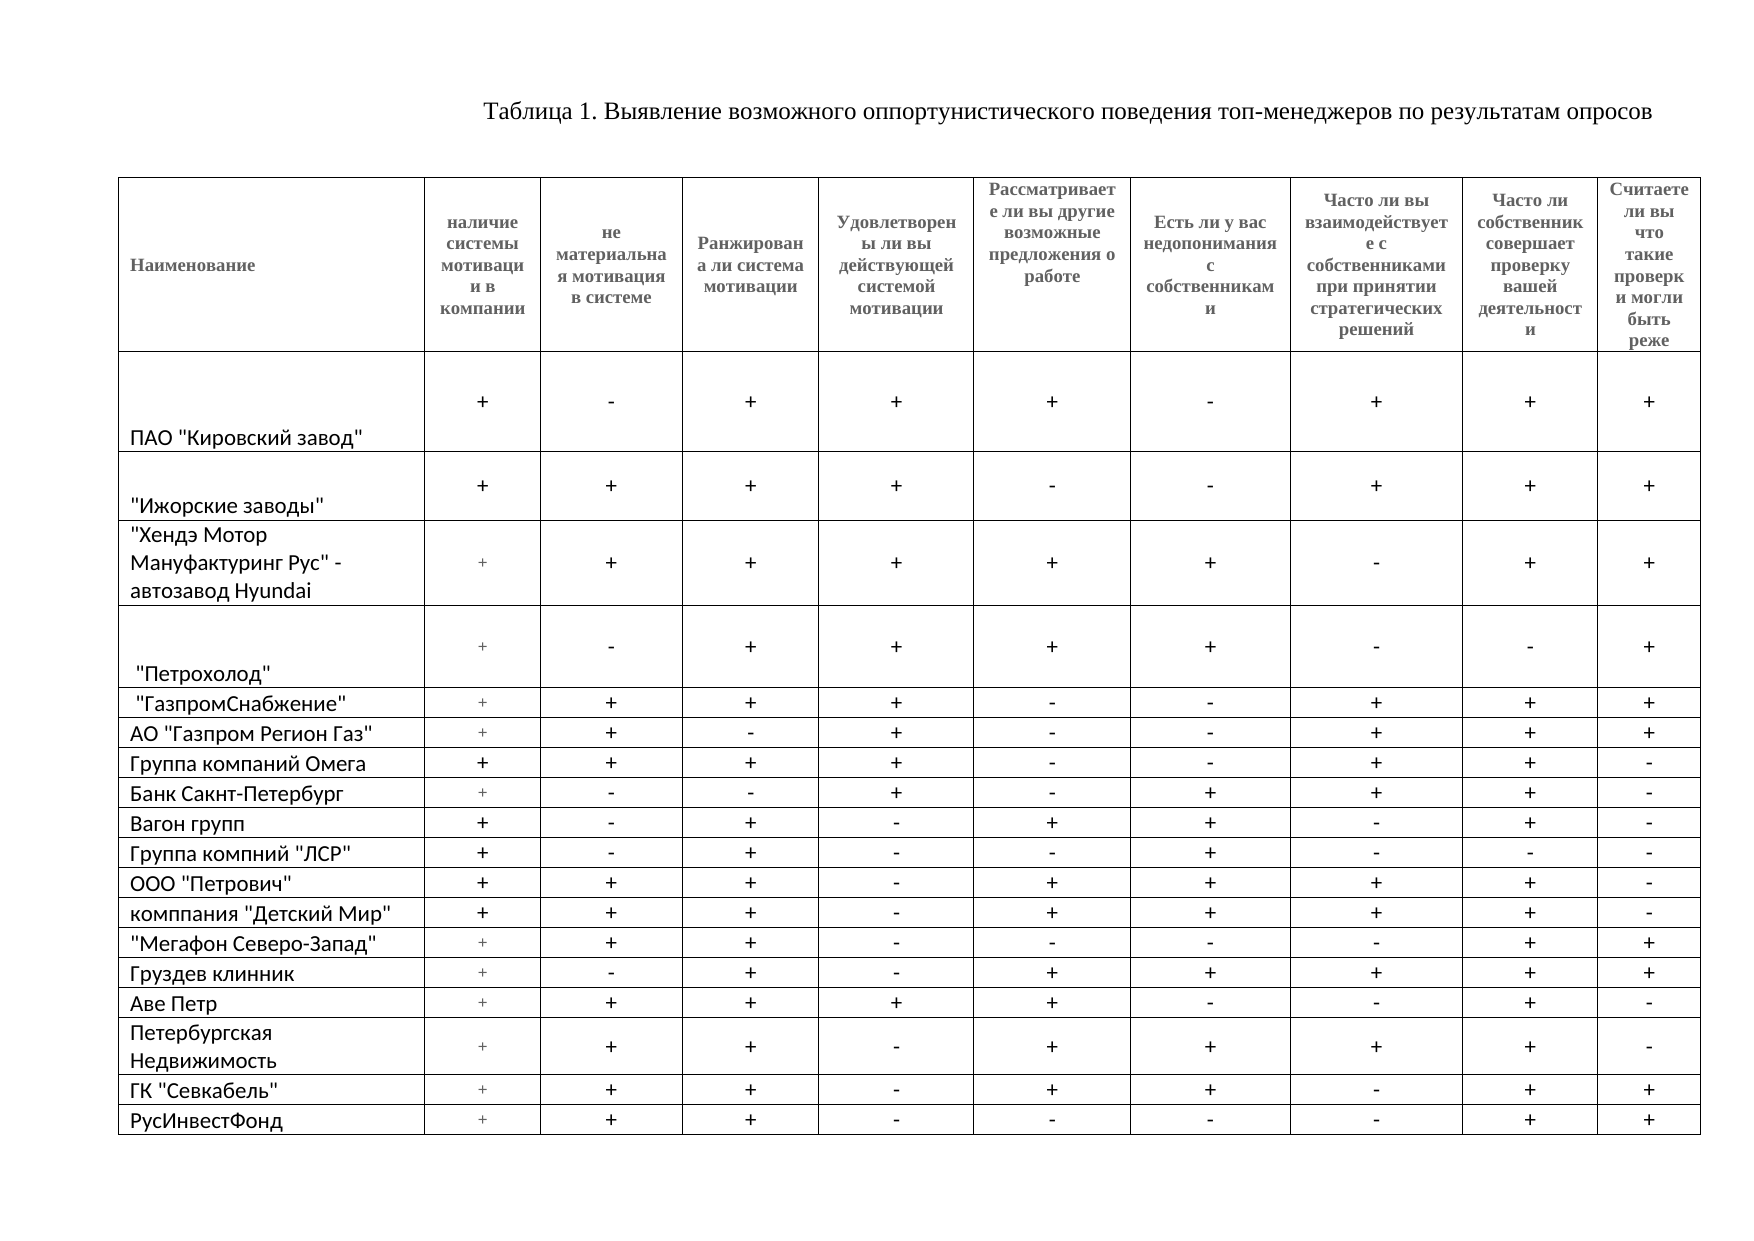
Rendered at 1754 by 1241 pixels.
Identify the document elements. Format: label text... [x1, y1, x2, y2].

table_cell + [1463, 778, 1597, 807]
table_cell - [974, 1105, 1130, 1134]
table_cell + [974, 521, 1130, 604]
table_cell + [683, 868, 818, 897]
table_cell + [1598, 718, 1700, 747]
table_cell + [974, 352, 1130, 451]
table_cell + [1463, 688, 1597, 717]
table_cell + [541, 688, 682, 717]
table_cell - [1131, 988, 1290, 1017]
table_cell + [541, 1018, 682, 1074]
table_cell - [819, 1018, 973, 1074]
table_cell + [1463, 1105, 1597, 1134]
table_cell "Ижорские заводы" [119, 452, 424, 519]
table_cell + [683, 452, 818, 519]
table_cell + [1131, 838, 1290, 867]
table_cell + [1291, 718, 1462, 747]
table_cell - [541, 808, 682, 837]
table_cell Груздев клинник [119, 958, 424, 987]
table_cell - [541, 352, 682, 451]
table_cell - [1131, 688, 1290, 717]
table_cell + [1131, 778, 1290, 807]
table_cell - [974, 688, 1130, 717]
table_cell + [1131, 606, 1290, 687]
table_cell + [425, 688, 540, 717]
table_cell + [683, 808, 818, 837]
table_cell + [1131, 868, 1290, 897]
table_cell + [541, 868, 682, 897]
table_cell + [974, 898, 1130, 927]
table_cell + [1463, 718, 1597, 747]
table_cell + [1598, 1105, 1700, 1134]
table_cell - [541, 838, 682, 867]
table_cell + [425, 958, 540, 987]
table_cell + [1291, 452, 1462, 519]
table_cell - [819, 808, 973, 837]
table_cell + [541, 1105, 682, 1134]
table_cell - [819, 898, 973, 927]
table_cell - [974, 838, 1130, 867]
table_cell - [1291, 1075, 1462, 1104]
table_header Часто ли вы взаимодействуете с собственниками при принятии стратегических решений [1291, 178, 1462, 351]
table_cell - [1291, 928, 1462, 957]
table_cell - [819, 1075, 973, 1104]
table_cell - [1598, 778, 1700, 807]
table_header Ранжирована ли система мотивации [683, 178, 818, 351]
table_cell - [1598, 898, 1700, 927]
table_cell + [683, 988, 818, 1017]
table_cell + [819, 606, 973, 687]
table_cell + [541, 898, 682, 927]
table_cell - [1463, 838, 1597, 867]
table_cell + [1598, 452, 1700, 519]
table_cell - [1598, 1018, 1700, 1074]
table_cell + [425, 352, 540, 451]
table_cell + [1131, 521, 1290, 604]
table_cell + [1463, 868, 1597, 897]
table_cell - [974, 452, 1130, 519]
table_cell + [425, 1018, 540, 1074]
table_cell - [974, 928, 1130, 957]
table_cell + [1598, 606, 1700, 687]
table_cell - [1598, 868, 1700, 897]
table_cell - [1598, 748, 1700, 777]
table_cell - [1291, 521, 1462, 604]
table_cell + [1598, 521, 1700, 604]
table_cell + [425, 778, 540, 807]
table_cell + [1131, 1018, 1290, 1074]
table_cell + [1131, 898, 1290, 927]
table_cell РусИнвестФонд [119, 1105, 424, 1134]
table_cell + [683, 1018, 818, 1074]
table_cell - [1598, 838, 1700, 867]
table_cell + [974, 868, 1130, 897]
table_header Удовлетворены ли вы действующей системой мотивации [819, 178, 973, 351]
table_header Рассматриваете ли вы другие возможные предложения о работе [974, 178, 1130, 351]
table_cell + [1291, 868, 1462, 897]
table_cell + [425, 808, 540, 837]
table_cell АО "Газпром Регион Газ" [119, 718, 424, 747]
table_cell + [541, 928, 682, 957]
table_cell - [1291, 606, 1462, 687]
table_cell + [819, 748, 973, 777]
table_cell - [1598, 808, 1700, 837]
table_cell + [1463, 958, 1597, 987]
table_cell комппания "Детский Мир" [119, 898, 424, 927]
table_cell + [1131, 808, 1290, 837]
table_cell + [541, 452, 682, 519]
table_cell + [1131, 958, 1290, 987]
table_cell + [541, 988, 682, 1017]
table_cell + [683, 928, 818, 957]
table_cell + [1463, 808, 1597, 837]
table_cell + [683, 521, 818, 604]
table_cell - [1131, 718, 1290, 747]
table_cell "Хендэ Мотор Мануфактуринг Рус" - автозавод Hyundai [119, 521, 424, 604]
table_cell + [425, 838, 540, 867]
table_cell - [819, 838, 973, 867]
table_cell ООО "Петрович" [119, 868, 424, 897]
table_cell + [1463, 898, 1597, 927]
table_cell + [1463, 1075, 1597, 1104]
table_header Считаете ли вы что такие проверки могли быть реже [1598, 178, 1700, 351]
table_cell - [974, 778, 1130, 807]
table_cell ПАО "Кировский завод" [119, 352, 424, 451]
table_cell + [819, 521, 973, 604]
table_cell + [974, 1075, 1130, 1104]
table_cell + [1291, 1018, 1462, 1074]
table_header Есть ли у вас недопонимания с собственниками [1131, 178, 1290, 351]
table_cell + [541, 718, 682, 747]
table_cell - [683, 718, 818, 747]
table_cell Группа компний "ЛСР" [119, 838, 424, 867]
table_cell Банк Сакнт-Петербург [119, 778, 424, 807]
table_cell + [541, 1075, 682, 1104]
table_cell + [425, 928, 540, 957]
table_header Наименование [119, 178, 424, 351]
table_cell - [819, 928, 973, 957]
table_cell + [1463, 452, 1597, 519]
table_cell - [1131, 928, 1290, 957]
table_cell + [819, 778, 973, 807]
table_cell - [1291, 838, 1462, 867]
table_cell + [425, 868, 540, 897]
table_cell + [1463, 928, 1597, 957]
table_cell - [541, 958, 682, 987]
table_cell + [1598, 958, 1700, 987]
table_cell + [541, 521, 682, 604]
table_cell - [1463, 606, 1597, 687]
table_cell - [1598, 988, 1700, 1017]
table_cell + [425, 988, 540, 1017]
table_cell + [1291, 778, 1462, 807]
table_cell Группа компаний Омега [119, 748, 424, 777]
table_cell + [683, 606, 818, 687]
table_cell - [974, 748, 1130, 777]
table_cell + [974, 988, 1130, 1017]
table_cell + [1463, 352, 1597, 451]
table_cell + [425, 898, 540, 927]
table_cell + [425, 452, 540, 519]
table_cell + [1598, 688, 1700, 717]
table_cell Петербургская Недвижимость [119, 1018, 424, 1074]
table_cell - [1131, 352, 1290, 451]
table_cell + [541, 748, 682, 777]
table_cell + [974, 958, 1130, 987]
table_cell + [425, 718, 540, 747]
table_cell + [819, 718, 973, 747]
table_cell + [683, 748, 818, 777]
table_cell + [1131, 1075, 1290, 1104]
table_cell - [819, 1105, 973, 1134]
table_cell "ГазпромСнабжение" [119, 688, 424, 717]
table_header Часто ли собственник совершает проверку вашей деятельности [1463, 178, 1597, 351]
table_cell + [425, 748, 540, 777]
table_cell + [819, 352, 973, 451]
table_cell + [683, 352, 818, 451]
table_cell + [1598, 928, 1700, 957]
table_cell + [1463, 1018, 1597, 1074]
table_cell + [974, 606, 1130, 687]
table_cell + [683, 1105, 818, 1134]
table_cell + [819, 688, 973, 717]
table_cell - [541, 778, 682, 807]
table_cell + [1291, 688, 1462, 717]
table_cell ГК "Севкабель" [119, 1075, 424, 1104]
table_cell - [819, 868, 973, 897]
table_cell - [1291, 808, 1462, 837]
table_cell - [1131, 1105, 1290, 1134]
table_cell + [1463, 521, 1597, 604]
table_cell "Петрохолод" [119, 606, 424, 687]
table_cell + [425, 521, 540, 604]
table_cell - [1131, 748, 1290, 777]
table_cell + [819, 452, 973, 519]
table_header не материальная мотивация в системе [541, 178, 682, 351]
table_cell + [425, 1075, 540, 1104]
table_cell + [1291, 958, 1462, 987]
table_cell + [1463, 748, 1597, 777]
table_cell - [974, 718, 1130, 747]
table_header наличие системы мотивации в компании [425, 178, 540, 351]
table_cell + [974, 1018, 1130, 1074]
table_cell Вагон групп [119, 808, 424, 837]
table_cell + [1598, 352, 1700, 451]
table_cell + [1463, 988, 1597, 1017]
table_cell + [1291, 748, 1462, 777]
table_cell + [425, 1105, 540, 1134]
table_cell - [1131, 452, 1290, 519]
table_cell + [819, 988, 973, 1017]
table_cell + [683, 688, 818, 717]
table_cell - [1291, 988, 1462, 1017]
table_cell - [1291, 1105, 1462, 1134]
table_cell + [683, 838, 818, 867]
table_cell + [1291, 898, 1462, 927]
table_cell + [683, 1075, 818, 1104]
table_cell "Мегафон Северо-Запад" [119, 928, 424, 957]
table_cell + [1598, 1075, 1700, 1104]
table_cell - [683, 778, 818, 807]
table_cell + [1291, 352, 1462, 451]
table_cell Аве Петр [119, 988, 424, 1017]
table_cell - [541, 606, 682, 687]
table_cell + [683, 898, 818, 927]
table_cell + [683, 958, 818, 987]
table_cell + [974, 808, 1130, 837]
table_cell + [425, 606, 540, 687]
table_cell - [819, 958, 973, 987]
